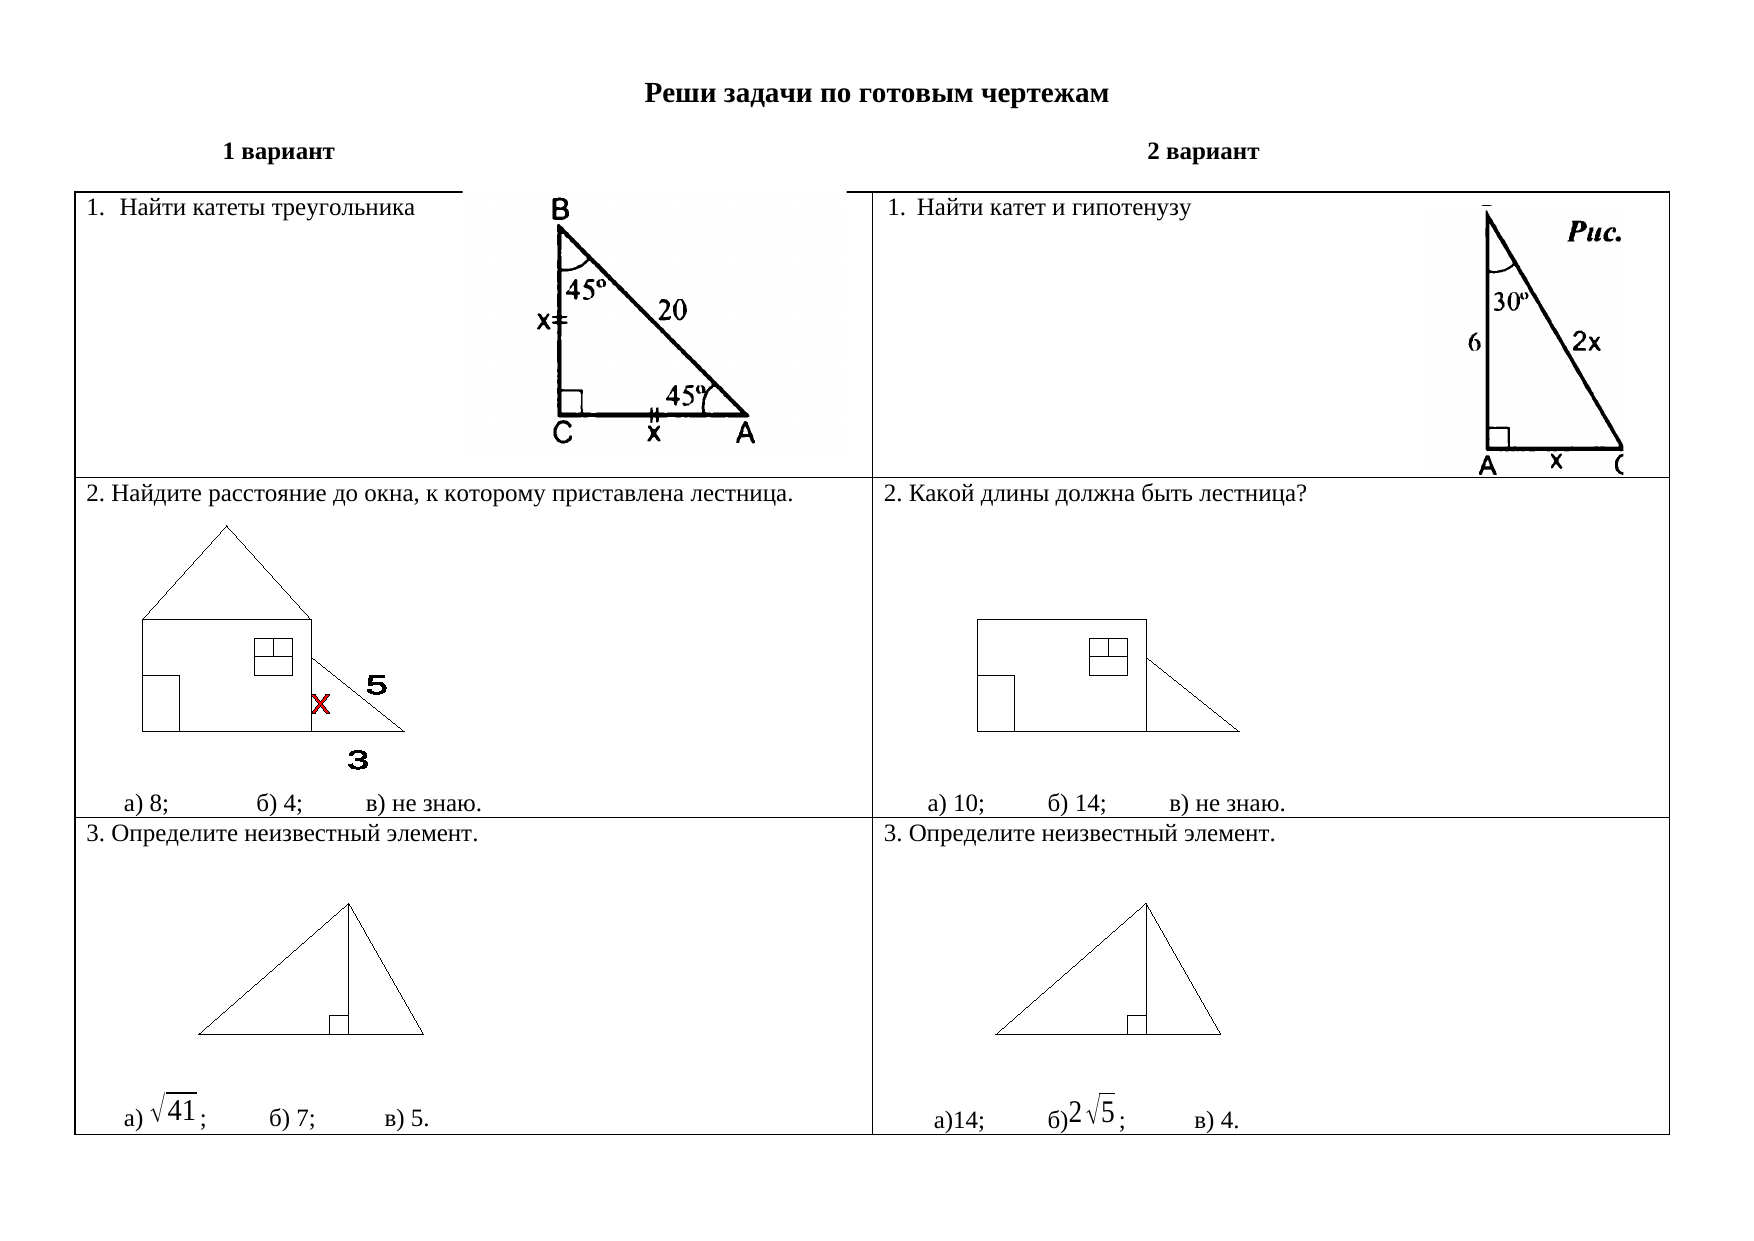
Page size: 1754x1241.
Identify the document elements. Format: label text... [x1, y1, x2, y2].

table_cell 3. Определите неизвестный элемент. а) ; б) 7; в) 5. [76, 818, 872, 1133]
text 1 вариант 2 вариант [149, 136, 1679, 165]
table_header Найти катет и гипотенузу [873, 193, 1669, 477]
table_cell 3. Определите неизвестный элемент. а)14; б); в) 4. [873, 818, 1669, 1133]
text Реши задачи по готовым чертежам [75, 75, 1679, 108]
table_cell 2. Найдите расстояние до окна, к которому приставлена лестница. а) 8; б) 4; в) не знаю. [76, 478, 872, 817]
table_cell 2. Какой длины должна быть лестница? а) 10; б) 14; в) не знаю. [873, 478, 1669, 817]
table_header Найти катеты треугольника [76, 193, 872, 477]
